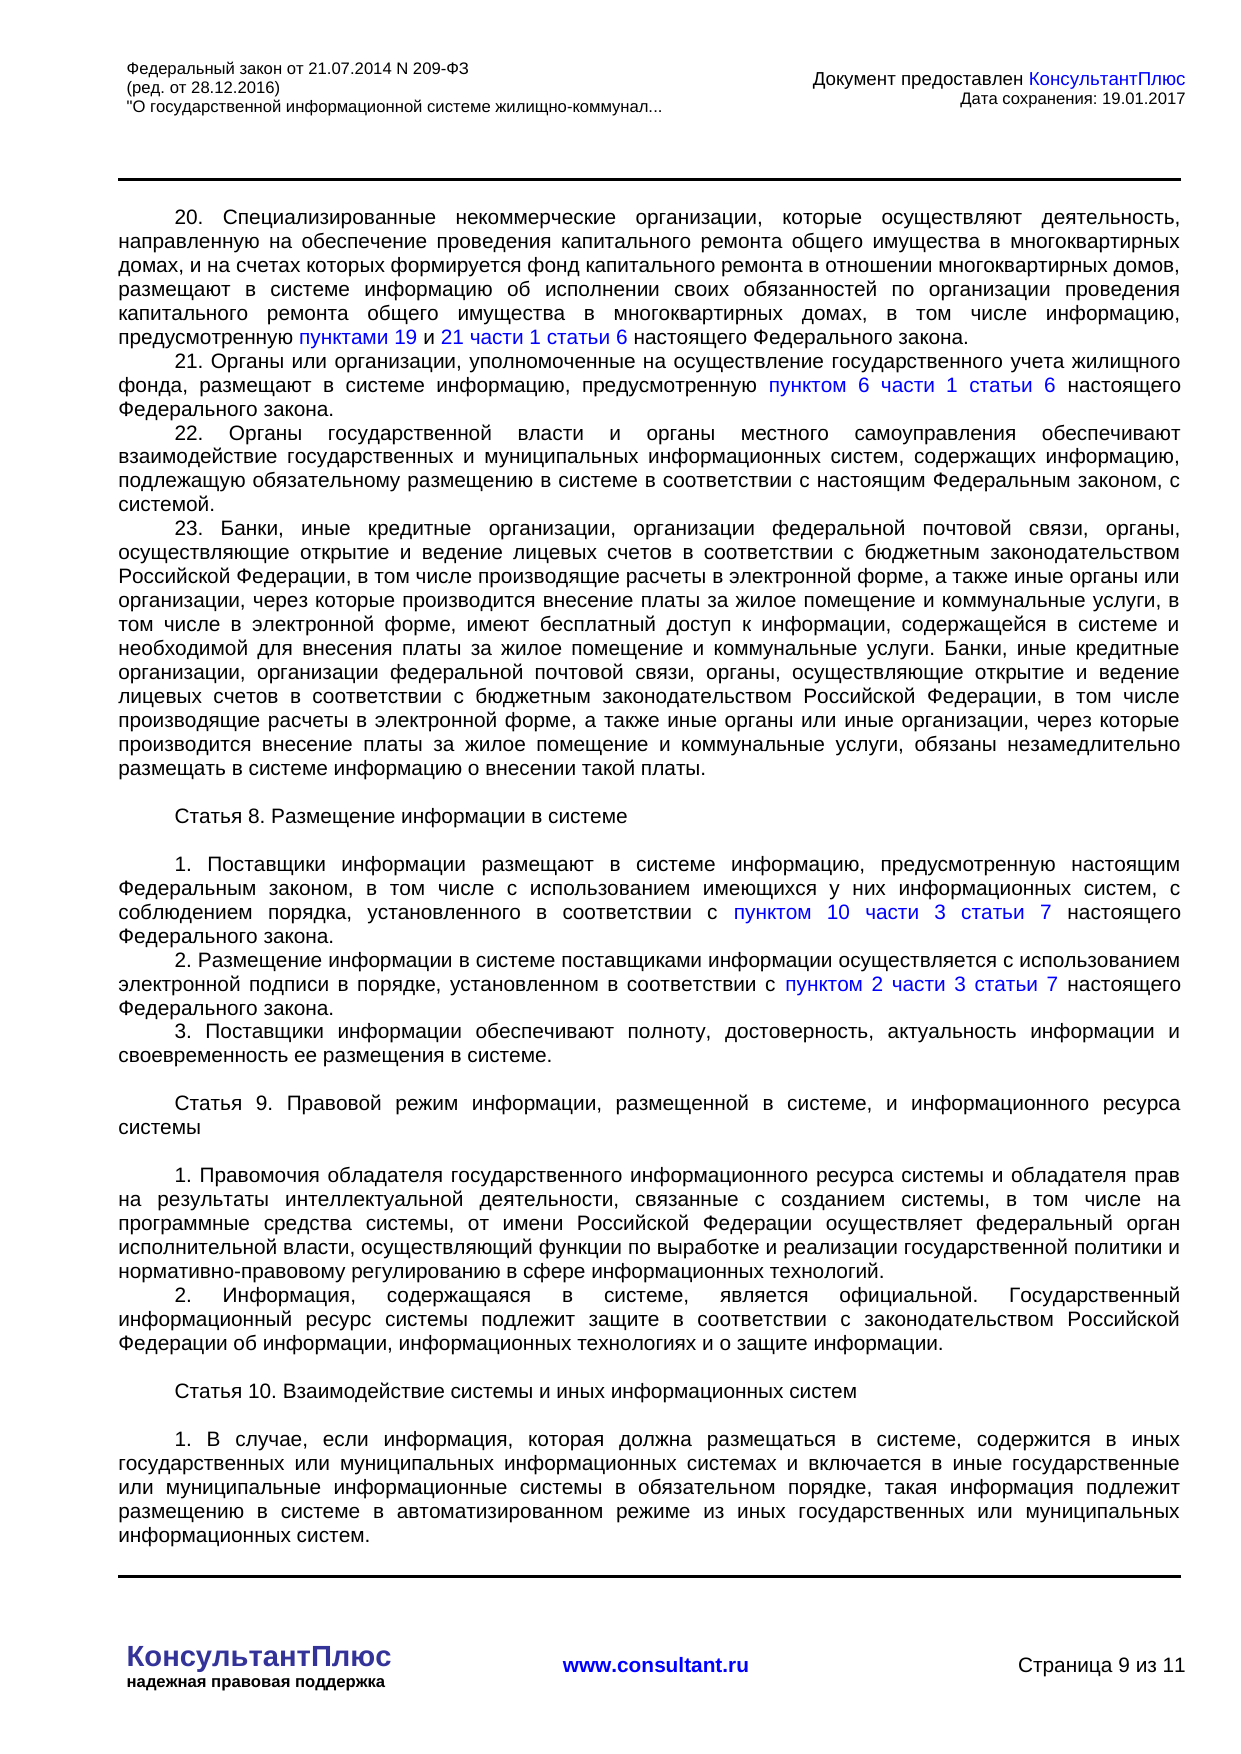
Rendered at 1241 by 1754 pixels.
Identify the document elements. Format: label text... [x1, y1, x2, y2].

text 2. Информация, содержащаяся в системе, является официальной. Государственный информационный ресурс системы подлежит защите в соответствии с законодательством Российской Федерации об информации, информационных технологиях и о защите информации. [118, 1283, 1181, 1355]
text Статья 8. Размещение информации в системе [118, 804, 1181, 828]
text 1. Поставщики информации размещают в системе информацию, предусмотренную настоящим Федеральным законом, в том числе с использованием имеющихся у них информационных систем, с соблюдением порядка, установленного в соответствии с пунктом 10 части 3 статьи 7 настоящего Федерального закона. [118, 852, 1181, 947]
text 23. Банки, иные кредитные организации, организации федеральной почтовой связи, органы, осуществляющие открытие и ведение лицевых счетов в соответствии с бюджетным законодательством Российской Федерации, в том числе производящие расчеты в электронной форме, а также иные органы или организации, через которые производится внесение платы за жилое помещение и коммунальные услуги, в том числе в электронной форме, имеют бесплатный доступ к информации, содержащейся в системе и необходимой для внесения платы за жилое помещение и коммунальные услуги. Банки, иные кредитные организации, организации федеральной почтовой связи, органы, осуществляющие открытие и ведение лицевых счетов в соответствии с бюджетным законодательством Российской Федерации, в том числе производящие расчеты в электронной форме, а также иные органы или иные организации, через которые производится внесение платы за жилое помещение и коммунальные услуги, обязаны незамедлительно размещать в системе информацию о внесении такой платы. [118, 516, 1181, 780]
text 22. Органы государственной власти и органы местного самоуправления обеспечивают взаимодействие государственных и муниципальных информационных систем, содержащих информацию, подлежащую обязательному размещению в системе в соответствии с настоящим Федеральным законом, с системой. [118, 420, 1181, 516]
text Статья 10. Взаимодействие системы и иных информационных систем [118, 1379, 1181, 1403]
text 20. Специализированные некоммерческие организации, которые осуществляют деятельность, направленную на обеспечение проведения капитального ремонта общего имущества в многоквартирных домах, и на счетах которых формируется фонд капитального ремонта в отношении многоквартирных домов, размещают в системе информацию об исполнении своих обязанностей по организации проведения капитального ремонта общего имущества в многоквартирных домах, в том числе информацию, предусмотренную пунктами 19 и 21 части 1 статьи 6 настоящего Федерального закона. [118, 205, 1181, 348]
text Статья 9. Правовой режим информации, размещенной в системе, и информационного ресурса системы [118, 1091, 1181, 1139]
text 21. Органы или организации, уполномоченные на осуществление государственного учета жилищного фонда, размещают в системе информацию, предусмотренную пунктом 6 части 1 статьи 6 настоящего Федерального закона. [118, 348, 1181, 420]
text 1. Правомочия обладателя государственного информационного ресурса системы и обладателя прав на результаты интеллектуальной деятельности, связанные с созданием системы, в том числе на программные средства системы, от имени Российской Федерации осуществляет федеральный орган исполнительной власти, осуществляющий функции по выработке и реализации государственной политики и нормативно-правовому регулированию в сфере информационных технологий. [118, 1163, 1181, 1283]
text 1. В случае, если информация, которая должна размещаться в системе, содержится в иных государственных или муниципальных информационных системах и включается в иные государственные или муниципальные информационные системы в обязательном порядке, такая информация подлежит размещению в системе в автоматизированном режиме из иных государственных или муниципальных информационных систем. [118, 1427, 1181, 1546]
text 3. Поставщики информации обеспечивают полноту, достоверность, актуальность информации и своевременность ее размещения в системе. [118, 1019, 1181, 1067]
text 2. Размещение информации в системе поставщиками информации осуществляется с использованием электронной подписи в порядке, установленном в соответствии с пунктом 2 части 3 статьи 7 настоящего Федерального закона. [118, 947, 1181, 1019]
